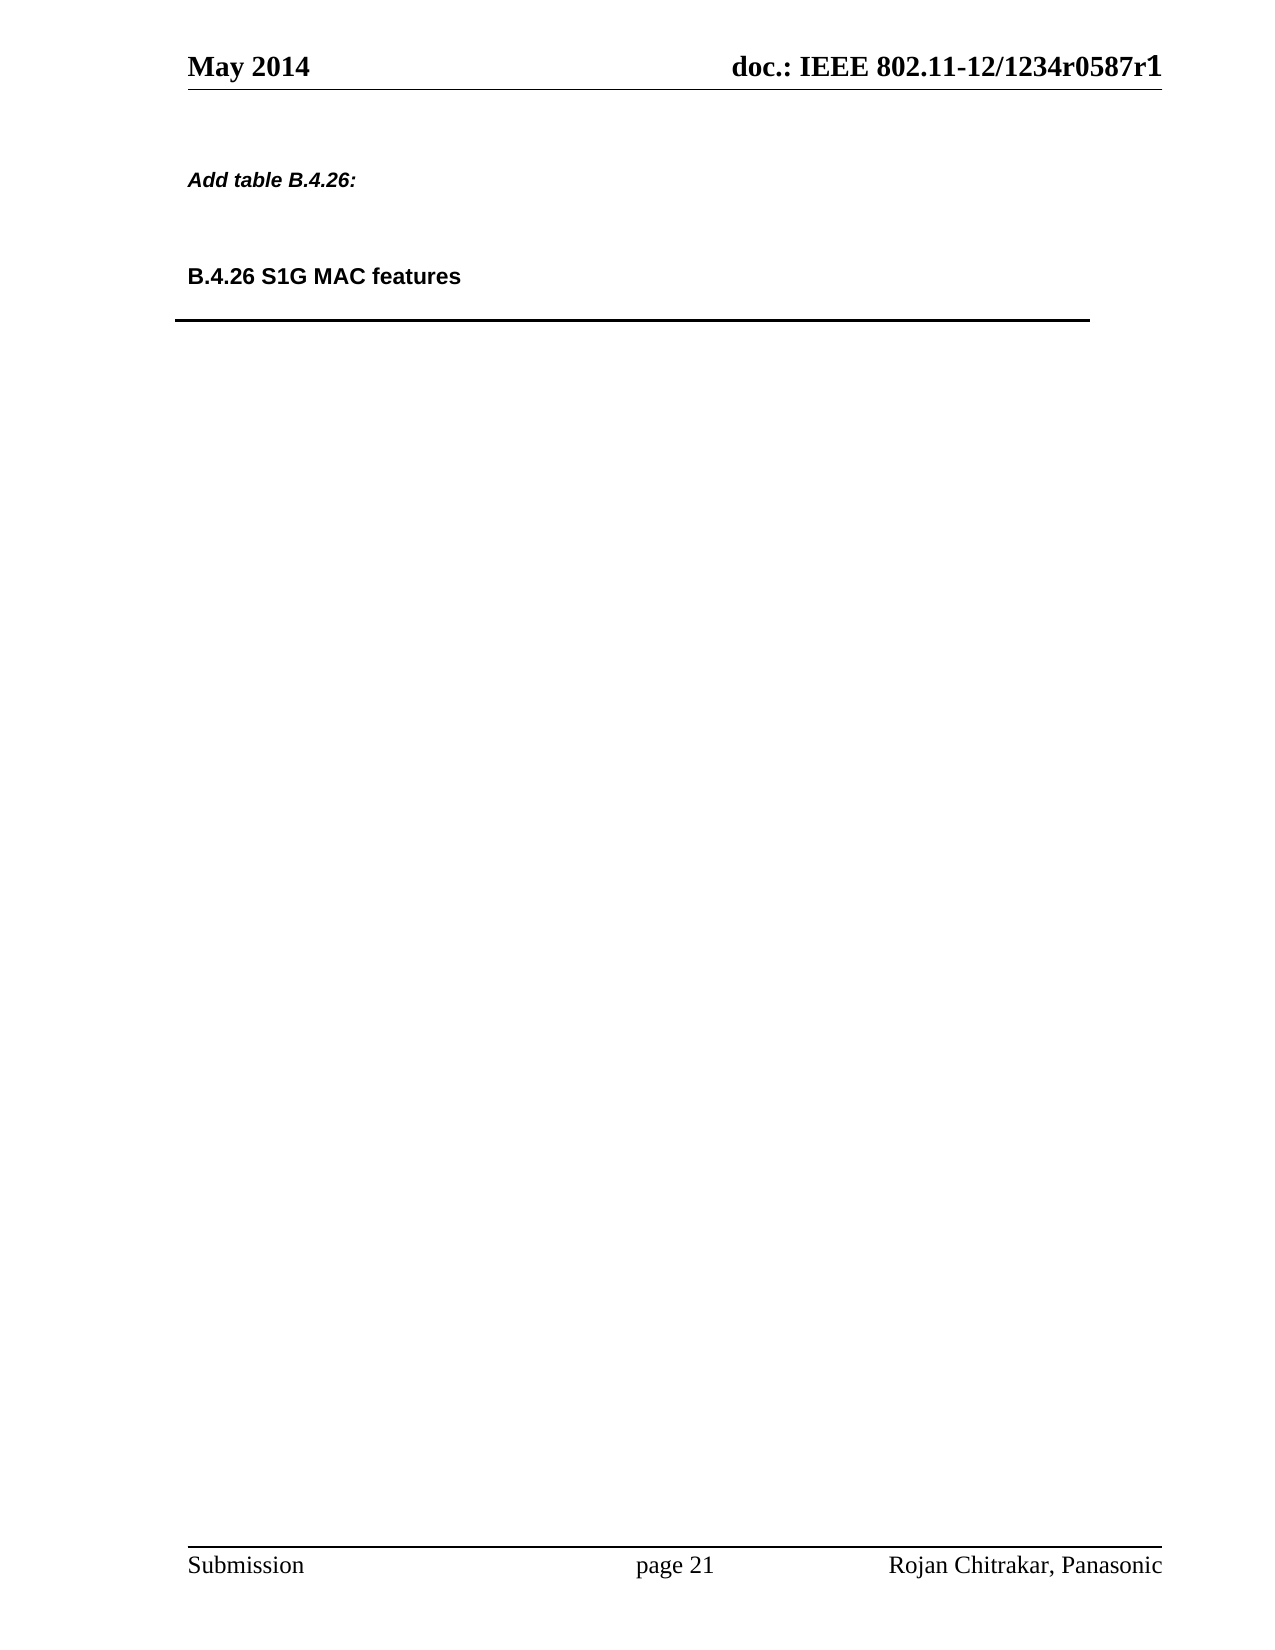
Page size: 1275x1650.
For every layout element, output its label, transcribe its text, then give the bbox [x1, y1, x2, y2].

table_header B.4.26 S1G MAC features [175, 217, 1089, 319]
text Add table B.4.26: [187, 162, 1162, 192]
